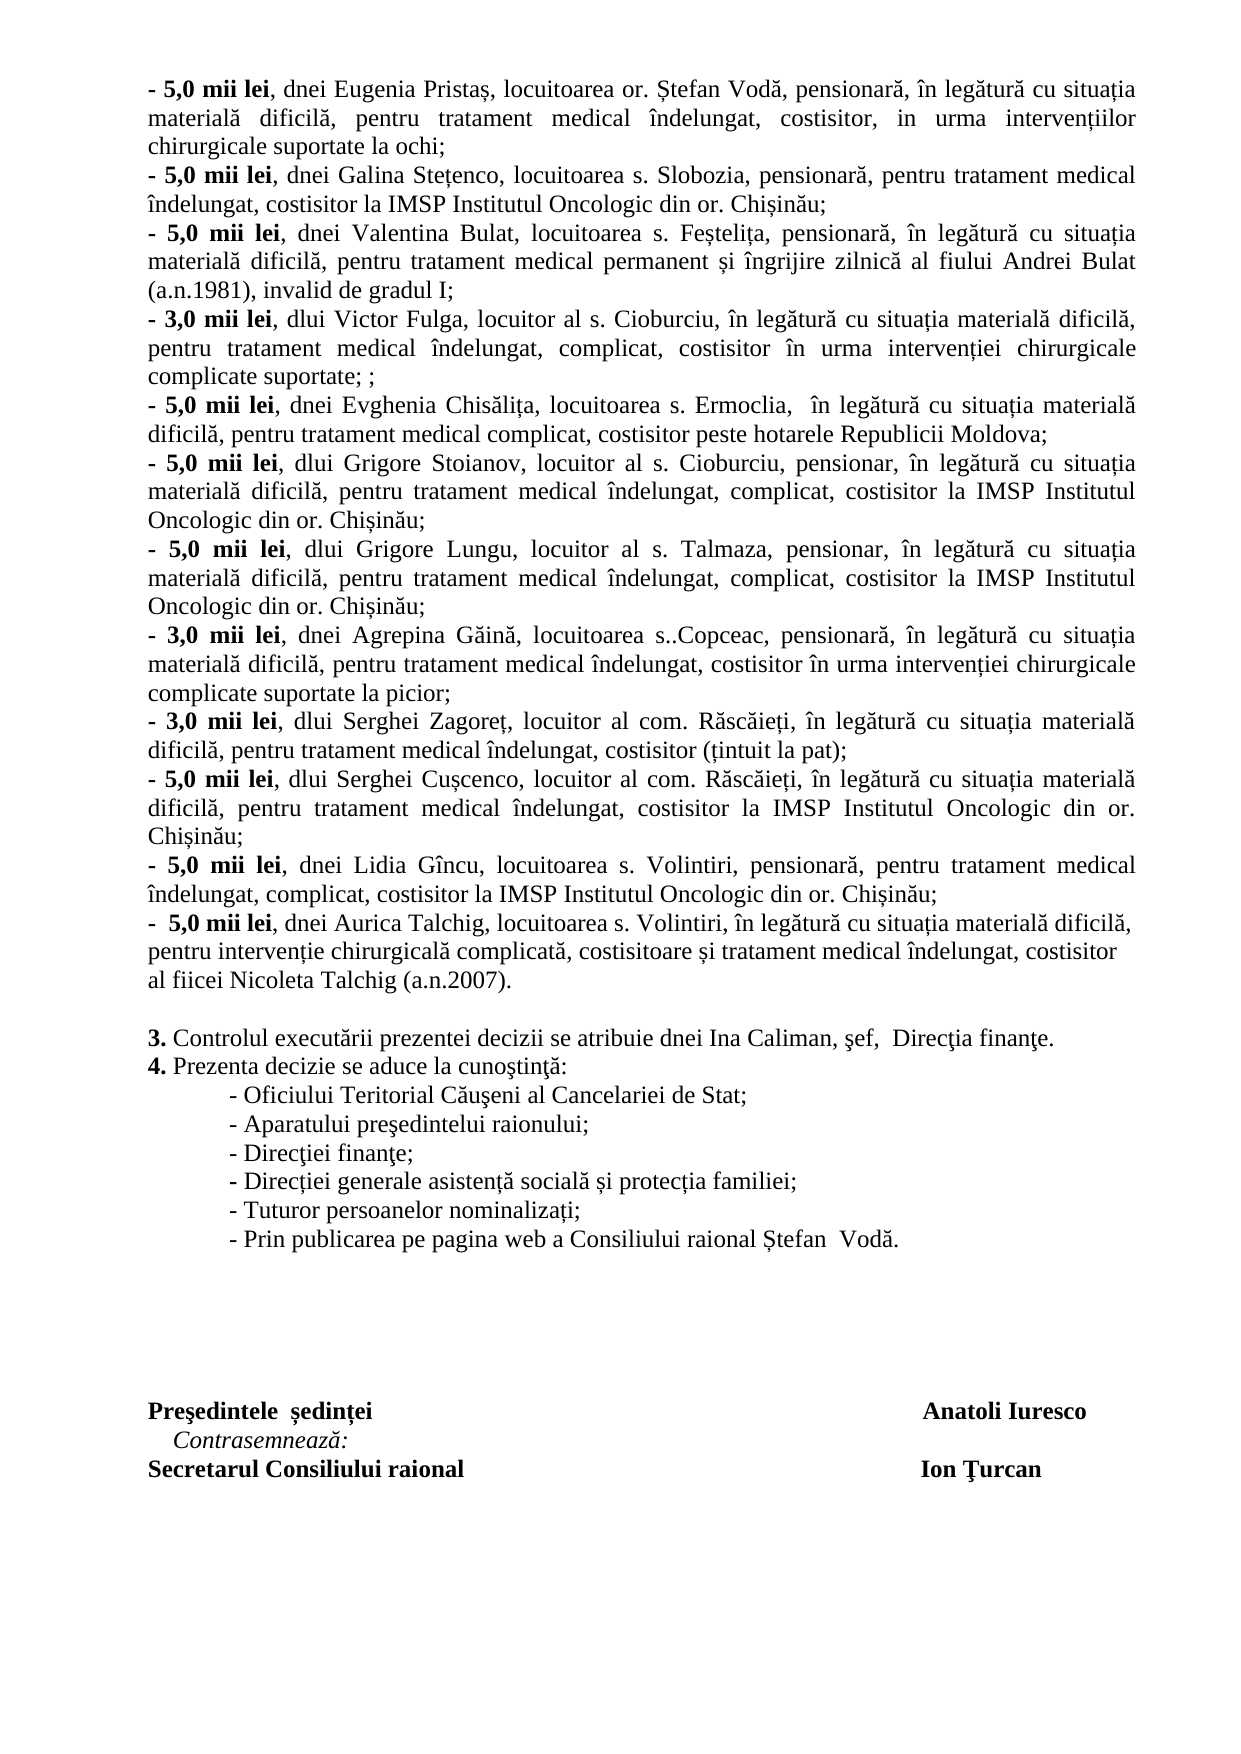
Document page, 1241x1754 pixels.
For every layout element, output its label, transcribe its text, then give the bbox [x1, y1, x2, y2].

text - 5,0 mii lei, dnei Valentina Bulat, locuitoarea s. Feștelița, pensionară, în legătură cu situația materială dificilă, pentru tratament medical permanent și îngrijire zilnică al fiului Andrei Bulat (a.n.1981), invalid de gradul I; [148, 218, 1137, 304]
text - Aparatului preşedintelui raionului; [148, 1109, 1137, 1138]
text - 5,0 mii lei, dnei Evghenia Chisălița, locuitoarea s. Ermoclia, în legătură cu situația materială dificilă, pentru tratament medical complicat, costisitor peste hotarele Republicii Moldova; [148, 390, 1137, 448]
text - 5,0 mii lei, dlui Grigore Lungu, locuitor al s. Talmaza, pensionar, în legătură cu situația materială dificilă, pentru tratament medical îndelungat, complicat, costisitor la IMSP Institutul Oncologic din or. Chișinău; [148, 534, 1137, 620]
text - 5,0 mii lei, dnei Aurica Talchig, locuitoarea s. Volintiri, în legătură cu situația materială dificilă, pentru intervenție chirurgicală complicată, costisitoare și tratament medical îndelungat, costisitor al fiicei Nicoleta Talchig (a.n.2007). [148, 908, 1137, 994]
text - 5,0 mii lei, dnei Lidia Gîncu, locuitoarea s. Volintiri, pensionară, pentru tratament medical îndelungat, complicat, costisitor la IMSP Institutul Oncologic din or. Chișinău; [148, 850, 1137, 908]
text 3. Controlul executării prezentei decizii se atribuie dnei Ina Caliman, şef, Direcţia finanţe. [148, 1023, 1137, 1051]
text - 5,0 mii lei, dnei Eugenia Pristaș, locuitoarea or. Ștefan Vodă, pensionară, în legătură cu situația materială dificilă, pentru tratament medical îndelungat, costisitor, in urma intervențiilor chirurgicale suportate la ochi; [148, 74, 1137, 160]
text - 3,0 mii lei, dnei Agrepina Găină, locuitoarea s..Copceac, pensionară, în legătură cu situația materială dificilă, pentru tratament medical îndelungat, costisitor în urma intervenției chirurgicale complicate suportate la picior; [148, 620, 1137, 706]
text - 3,0 mii lei, dlui Victor Fulga, locuitor al s. Cioburciu, în legătură cu situația materială dificilă, pentru tratament medical îndelungat, complicat, costisitor în urma intervenției chirurgicale complicate suportate; ; [148, 304, 1137, 390]
text - 5,0 mii lei, dlui Grigore Stoianov, locuitor al s. Cioburciu, pensionar, în legătură cu situația materială dificilă, pentru tratament medical îndelungat, complicat, costisitor la IMSP Institutul Oncologic din or. Chișinău; [148, 448, 1137, 534]
text Contrasemnează: [148, 1425, 1137, 1454]
text - Direcției generale asistență socială și protecția familiei; [148, 1166, 1137, 1195]
text - 3,0 mii lei, dlui Serghei Zagoreț, locuitor al com. Răscăieți, în legătură cu situația materială dificilă, pentru tratament medical îndelungat, costisitor (țintuit la pat); [148, 706, 1137, 764]
text Secretarul Consiliului raional Ion Ţurcan [148, 1454, 1137, 1483]
text - Oficiului Teritorial Căuşeni al Cancelariei de Stat; [148, 1080, 1137, 1109]
text - Tuturor persoanelor nominalizați; [148, 1195, 1137, 1224]
text - 5,0 mii lei, dnei Galina Stețenco, locuitoarea s. Slobozia, pensionară, pentru tratament medical îndelungat, costisitor la IMSP Institutul Oncologic din or. Chișinău; [148, 160, 1137, 218]
text - Prin publicarea pe pagina web a Consiliului raional Ștefan Vodă. [148, 1224, 1137, 1253]
text 4. Prezenta decizie se aduce la cunoştinţă: [148, 1051, 1137, 1080]
text - Direcţiei finanţe; [148, 1138, 1137, 1166]
text Preşedintele ședinței Anatoli Iuresco [148, 1396, 1137, 1425]
text - 5,0 mii lei, dlui Serghei Cușcenco, locuitor al com. Răscăieți, în legătură cu situația materială dificilă, pentru tratament medical îndelungat, costisitor la IMSP Institutul Oncologic din or. Chișinău; [148, 764, 1137, 850]
